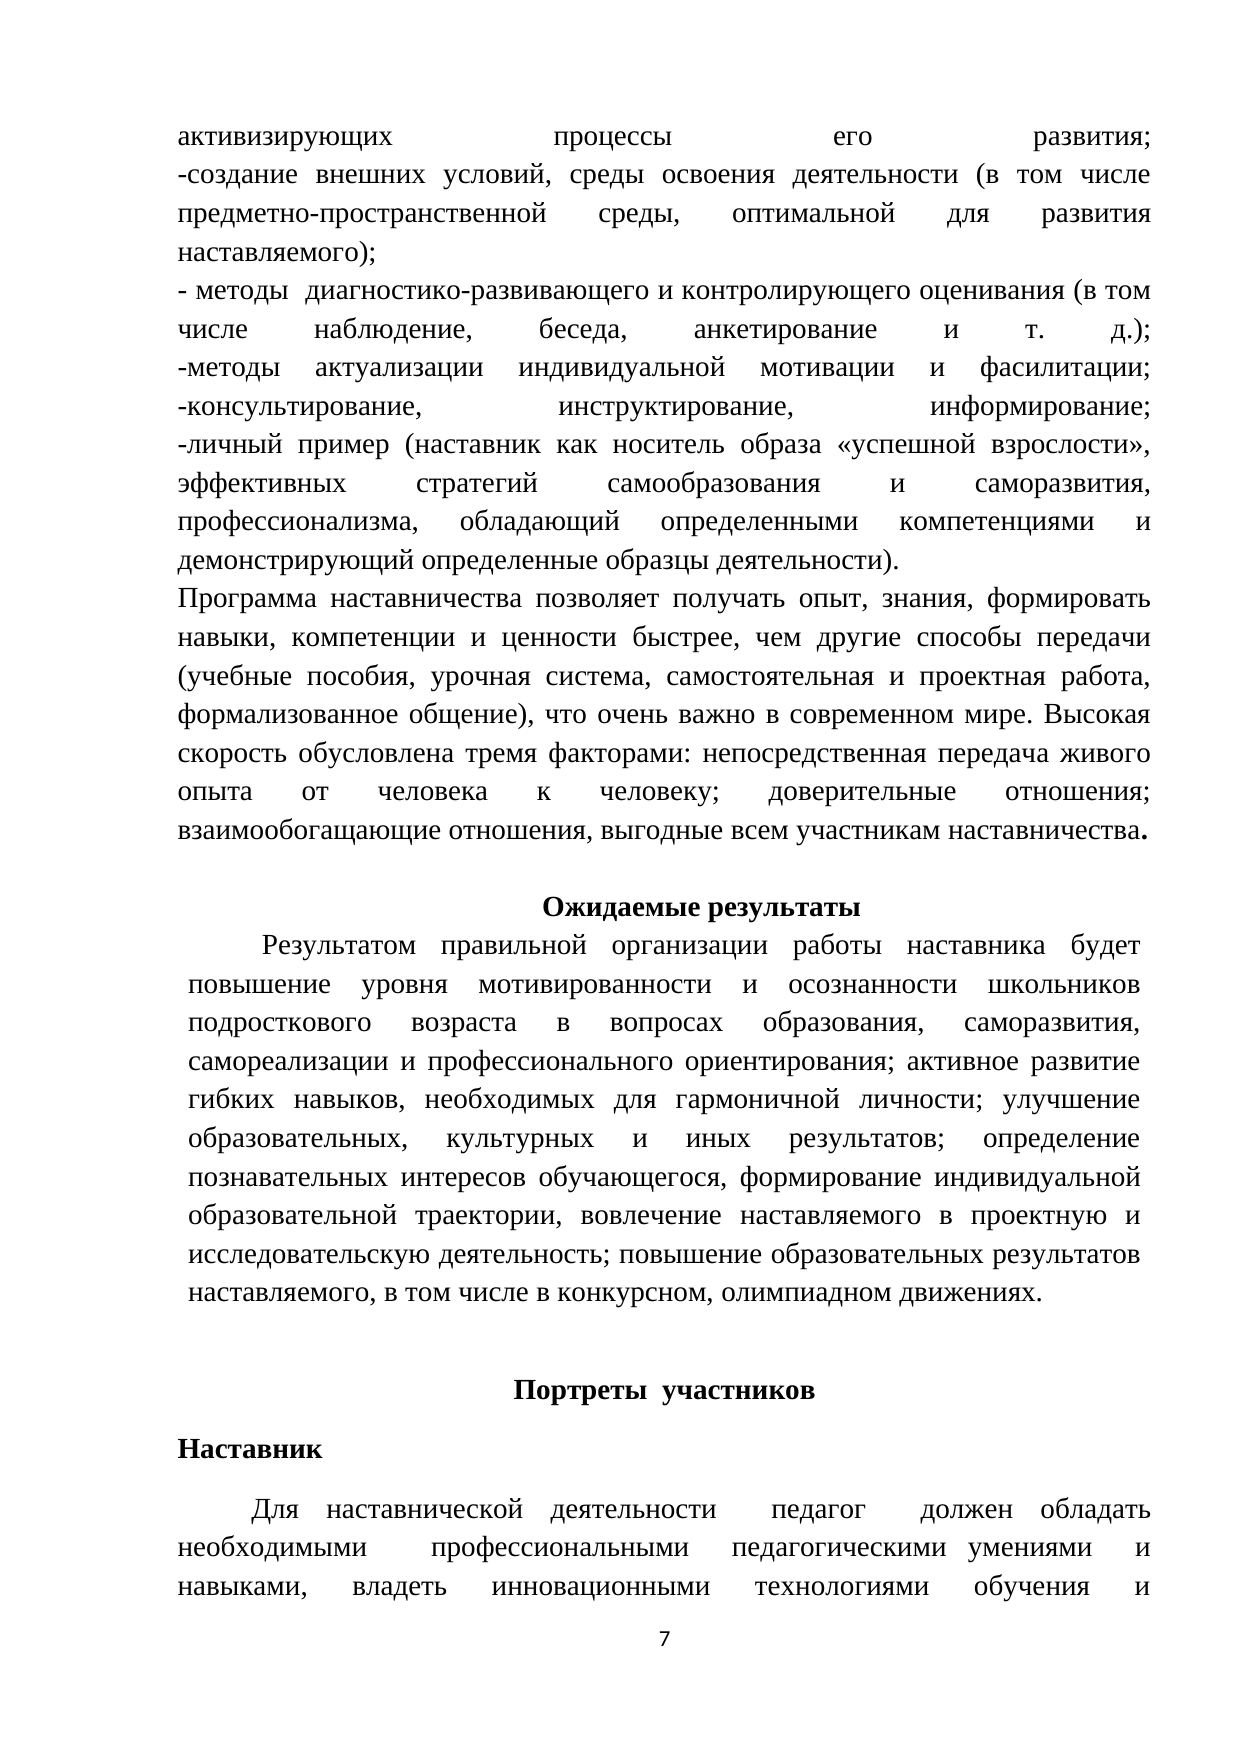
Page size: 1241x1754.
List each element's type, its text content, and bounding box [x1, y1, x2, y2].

text Результатом правильной организации работы наставника будет повышение уровня мотивированности и осознанности школьников подросткового возраста в вопросах образования, саморазвития, самореализации и профессионального ориентирования; активное развитие гибких навыков, необходимых для гармоничной личности; улучшение образовательных, культурных и иных результатов; определение познавательных интересов обучающегося, формирование индивидуальной образовательной траектории, вовлечение наставляемого в проектную и исследовательскую деятельность; повышение образовательных результатов наставляемого, в том числе в конкурсном, олимпиадном движениях. [188, 927, 1141, 1308]
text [177, 1491, 1152, 1602]
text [177, 118, 1152, 576]
text Портреты участников [177, 1372, 1152, 1406]
text Ожидаемые результаты [188, 889, 1141, 922]
text Программа наставничества позволяет получать опыт, знания, формировать навыки, компетенции и ценности быстрее, чем другие способы передачи (учебные пособия, урочная система, самостоятельная и проектная работа, формализованное общение), что очень важно в современном мире. Высокая скорость обусловлена тремя факторами: непосредственная передача живого опыта от человека к человеку; доверительные отношения; взаимообогащающие отношения, выгодные всем участникам наставничества. [177, 581, 1152, 845]
text Наставник [177, 1432, 1152, 1465]
